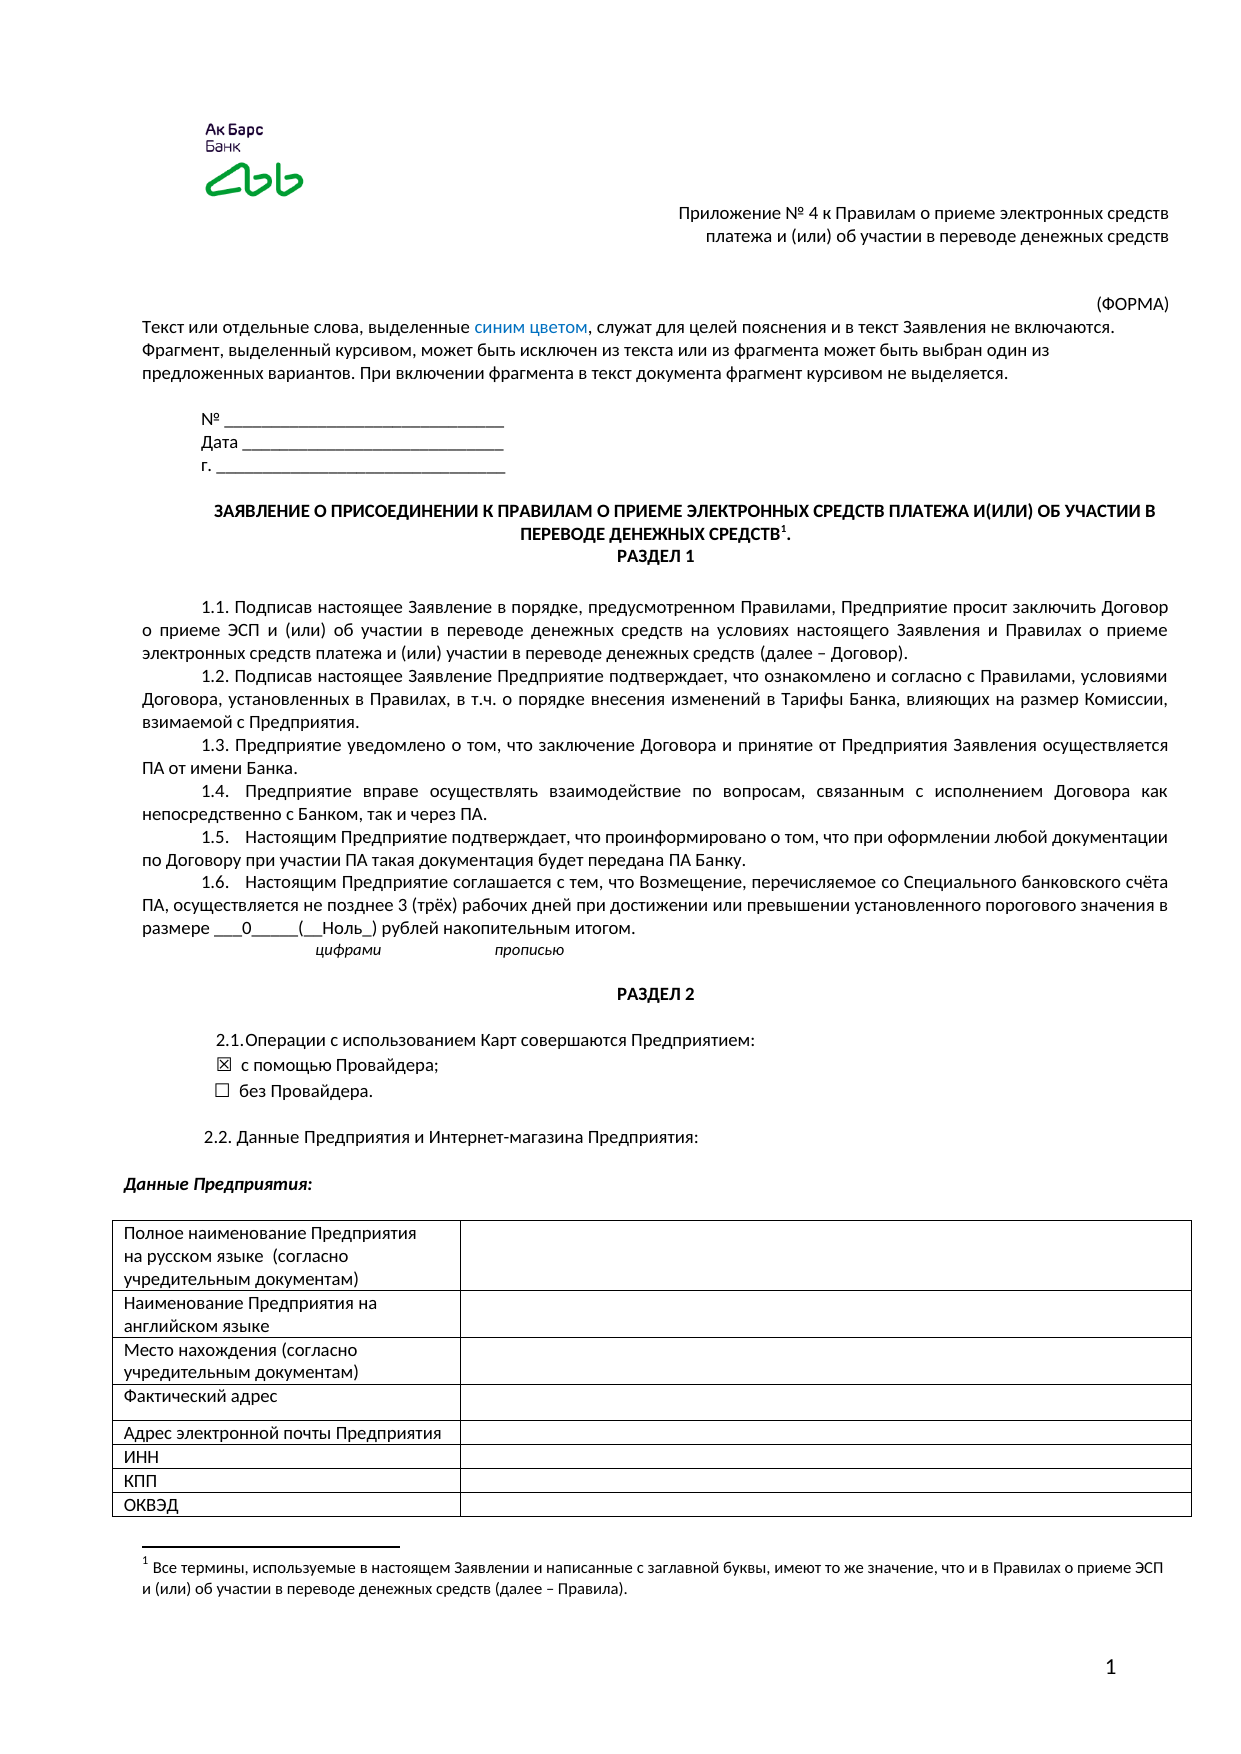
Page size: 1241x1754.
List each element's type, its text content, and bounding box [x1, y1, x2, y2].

table_cell [461, 1469, 1191, 1492]
text 1.1. Подписав настоящее Заявление в порядке, предусмотренном Правилами, Предприятие просит заключить Договор о приеме ЭСП и (или) об участии в переводе денежных средств на условиях настоящего Заявления и Правилах о приеме электронных средств платежа и (или) участии в переводе денежных средств (далее – Договор). [142, 596, 1169, 664]
text г. _______________________________ [142, 453, 1169, 476]
picture [200, 118, 308, 201]
text Приложение № 4 к Правилам о приеме электронных средств [142, 201, 1169, 224]
text без Провайдера. [142, 1077, 1169, 1102]
text Фрагмент, выделенный курсивом, может быть исключен из текста или из фрагмента может быть выбран один из предложенных вариантов. При включении фрагмента в текст документа фрагмент курсивом не выделяется. [142, 338, 1169, 384]
table_cell ИНН [113, 1445, 460, 1468]
table_header 2.2. Данные Предприятия и Интернет-магазина Предприятия: Данные Предприятия: [112, 1125, 1191, 1220]
table_cell [461, 1445, 1191, 1468]
table_cell Наименование Предприятия на английском языке [113, 1291, 460, 1337]
list Предприятие вправе осуществлять взаимодействие по вопросам, связанным с исполнением Договора как непосредственно с Банком, так и через ПА. [142, 779, 1169, 825]
text 1.3. Предприятие уведомлено о том, что заключение Договора и принятие от Предприятия Заявления осуществляется ПА от имени Банка. [142, 733, 1169, 779]
text 1.2. Подписав настоящее Заявление Предприятие подтверждает, что ознакомлено и согласно с Правилами, условиями Договора, установленных в Правилах, в т.ч. о порядке внесения изменений в Тарифы Банка, влияющих на размер Комиссии, взимаемой с Предприятия. [142, 664, 1169, 733]
table_cell [461, 1338, 1191, 1384]
text РАЗДЕЛ 1 [142, 545, 1169, 568]
table_cell Фактический адрес [113, 1385, 460, 1420]
text Дата ____________________________ [142, 430, 1169, 453]
list Настоящим Предприятие подтверждает, что проинформировано о том, что при оформлении любой документации по Договору при участии ПА такая документация будет передана ПА Банку. [142, 825, 1169, 871]
text с помощью Провайдера; [142, 1051, 1169, 1077]
text Текст или отдельные слова, выделенные синим цветом, служат для целей пояснения и в текст Заявления не включаются. [142, 316, 1169, 338]
table_cell Полное наименование Предприятия на русском языке (согласно учредительным документам) [113, 1221, 460, 1290]
list цифрами прописью [201, 939, 1169, 960]
table_cell [461, 1421, 1191, 1444]
table_cell Место нахождения (согласно учредительным документам) [113, 1338, 460, 1384]
list Операции с использованием Карт совершаются Предприятием: [216, 1028, 1169, 1051]
text № ______________________________ [142, 407, 1169, 430]
table_cell ОКВЭД [113, 1493, 460, 1516]
table_cell [461, 1385, 1191, 1420]
table_cell КПП [113, 1469, 460, 1492]
text ЗАЯВЛЕНИЕ О ПРИСОЕДИНЕНИИ К ПРАВИЛАМ О ПРИЕМЕ ЭЛЕКТРОННЫХ СРЕДСТВ ПЛАТЕЖА И(ИЛИ) ОБ УЧАСТИИ В ПЕРЕВОДЕ ДЕНЕЖНЫХ СРЕДСТВ. [142, 499, 1169, 545]
text платежа и (или) об участии в переводе денежных средств [142, 224, 1169, 247]
table_cell Адрес электронной почты Предприятия [113, 1421, 460, 1444]
text (ФОРМА) [142, 293, 1169, 316]
table_cell [461, 1221, 1191, 1290]
text РАЗДЕЛ 2 [142, 983, 1169, 1006]
table_cell [461, 1291, 1191, 1337]
table_cell [461, 1493, 1191, 1516]
list Настоящим Предприятие соглашается с тем, что Возмещение, перечисляемое со Специального банковского счёта ПА, осуществляется не позднее 3 (трёх) рабочих дней при достижении или превышении установленного порогового значения в размере ___0_____(__Ноль_) рублей накопительным итогом. [142, 871, 1169, 939]
